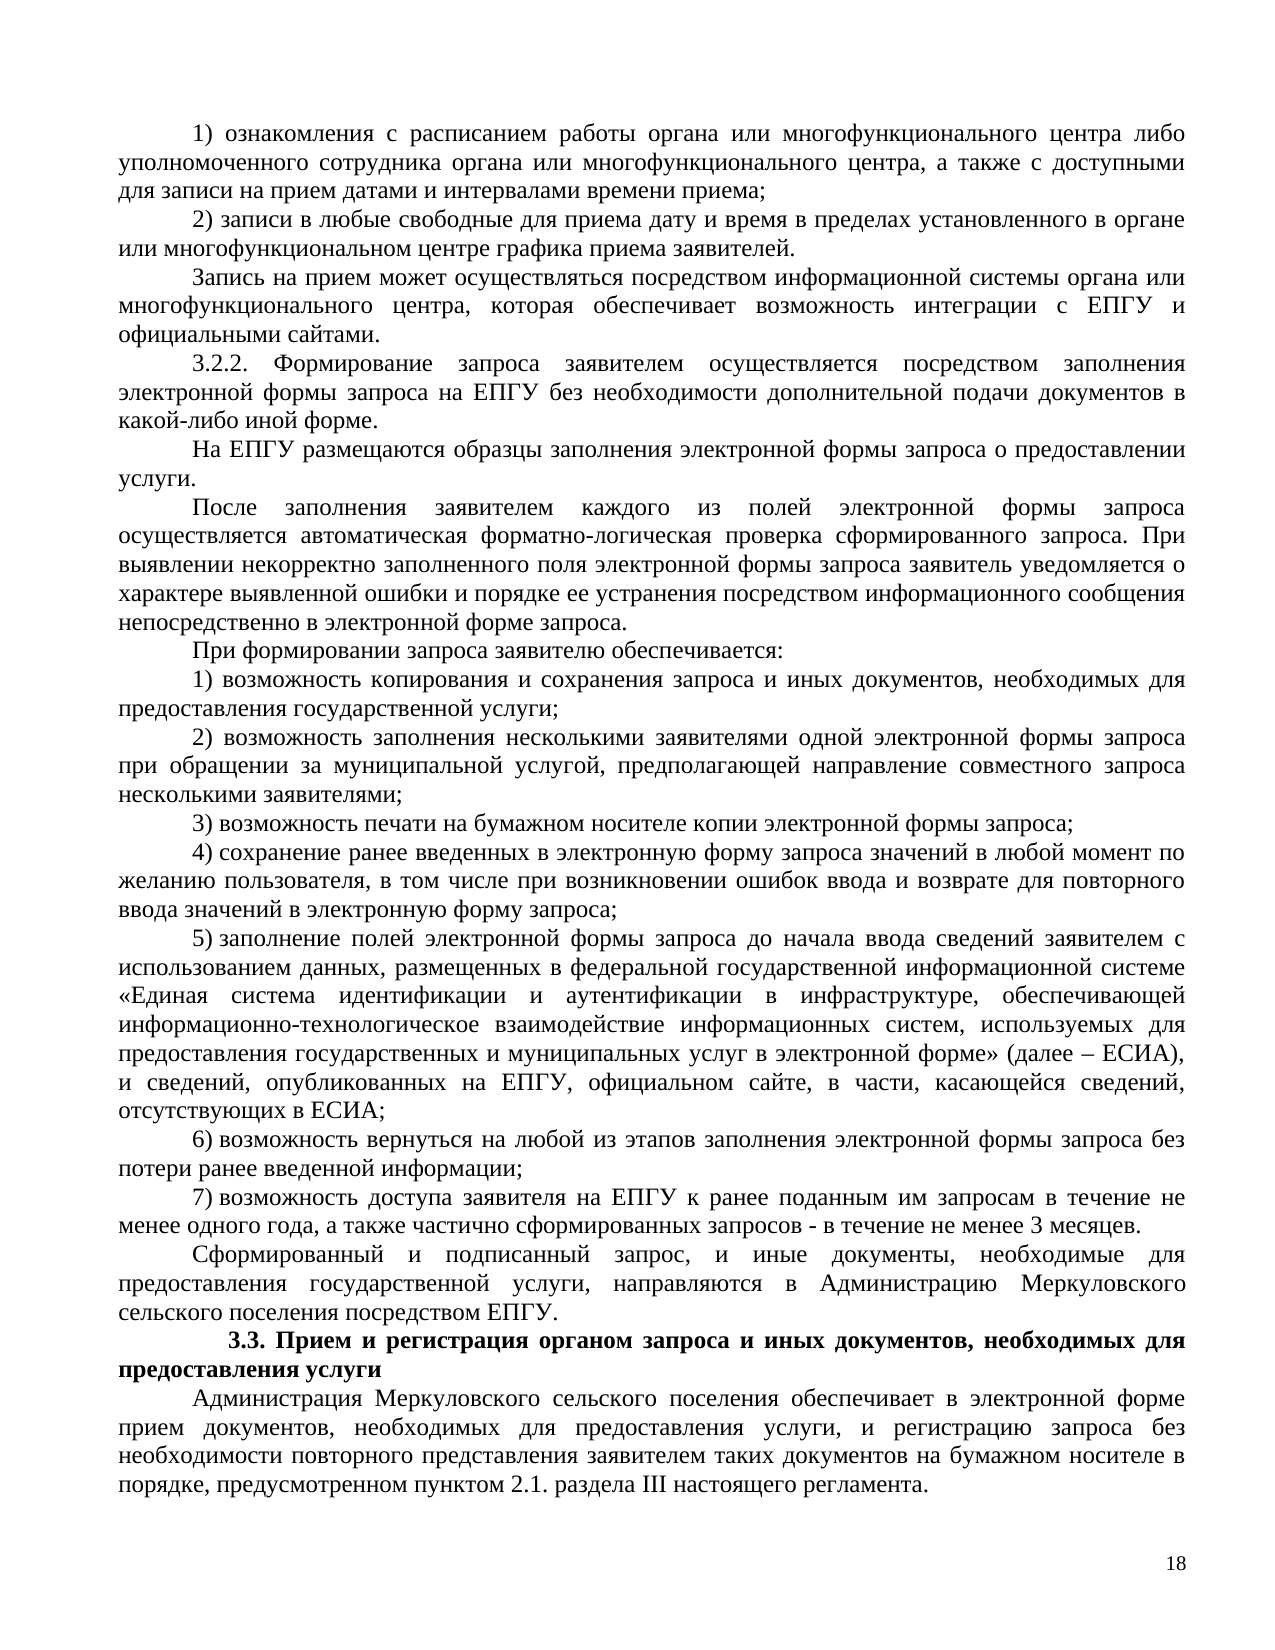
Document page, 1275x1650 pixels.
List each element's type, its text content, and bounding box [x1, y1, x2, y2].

text Сформированный и подписанный запрос, и иные документы, необходимые для предоставления государственной услуги, направляются в Администрацию Меркуловского сельского поселения посредством ЕПГУ. [118, 1239, 1186, 1326]
text Администрация Меркуловского сельского поселения обеспечивает в электронной форме прием документов, необходимых для предоставления услуги, и регистрацию запроса без необходимости повторного представления заявителем таких документов на бумажном носителе в порядке, предусмотренном пунктом 2.1. раздела III настоящего регламента. [118, 1383, 1186, 1498]
text Запись на прием может осуществляться посредством информационной системы органа или многофункционального центра, которая обеспечивает возможность интеграции с ЕПГУ и официальными сайтами. [118, 262, 1186, 348]
text После заполнения заявителем каждого из полей электронной формы запроса осуществляется автоматическая форматно-логическая проверка сформированного запроса. При выявлении некорректно заполненного поля электронной формы запроса заявитель уведомляется о характере выявленной ошибки и порядке ее устранения посредством информационного сообщения непосредственно в электронной форме запроса. [118, 492, 1186, 636]
text 2) записи в любые свободные для приема дату и время в пределах установленного в органе или многофункциональном центре графика приема заявителей. [118, 204, 1186, 262]
text 3) возможность печати на бумажном носителе копии электронной формы запроса; [118, 808, 1186, 837]
text 6) возможность вернуться на любой из этапов заполнения электронной формы запроса без потери ранее введенной информации; [118, 1124, 1186, 1182]
text 3.3. Прием и регистрация органом запроса и иных документов, необходимых для предоставления услуги [118, 1326, 1186, 1383]
text 7) возможность доступа заявителя на ЕПГУ к ранее поданным им запросам в течение не менее одного года, а также частично сформированных запросов - в течение не менее 3 месяцев. [118, 1182, 1186, 1239]
text 1) ознакомления с расписанием работы органа или многофункционального центра либо уполномоченного сотрудника органа или многофункционального центра, а также с доступными для записи на прием датами и интервалами времени приема; [118, 118, 1186, 204]
text При формировании запроса заявителю обеспечивается: [118, 636, 1186, 664]
text 5) заполнение полей электронной формы запроса до начала ввода сведений заявителем с использованием данных, размещенных в федеральной государственной информационной системе «Единая система идентификации и аутентификации в инфраструктуре, обеспечивающей информационно-технологическое взаимодействие информационных систем, используемых для предоставления государственных и муниципальных услуг в электронной форме» (далее – ЕСИА), и сведений, опубликованных на ЕПГУ, официальном сайте, в части, касающейся сведений, отсутствующих в ЕСИА; [118, 923, 1186, 1124]
text На ЕПГУ размещаются образцы заполнения электронной формы запроса о предоставлении услуги. [118, 434, 1186, 492]
text 1) возможность копирования и сохранения запроса и иных документов, необходимых для предоставления государственной услуги; [118, 664, 1186, 722]
text 3.2.2. Формирование запроса заявителем осуществляется посредством заполнения электронной формы запроса на ЕПГУ без необходимости дополнительной подачи документов в какой-либо иной форме. [118, 348, 1186, 434]
text 4) сохранение ранее введенных в электронную форму запроса значений в любой момент по желанию пользователя, в том числе при возникновении ошибок ввода и возврате для повторного ввода значений в электронную форму запроса; [118, 837, 1186, 923]
text 2) возможность заполнения несколькими заявителями одной электронной формы запроса при обращении за муниципальной услугой, предполагающей направление совместного запроса несколькими заявителями; [118, 722, 1186, 808]
